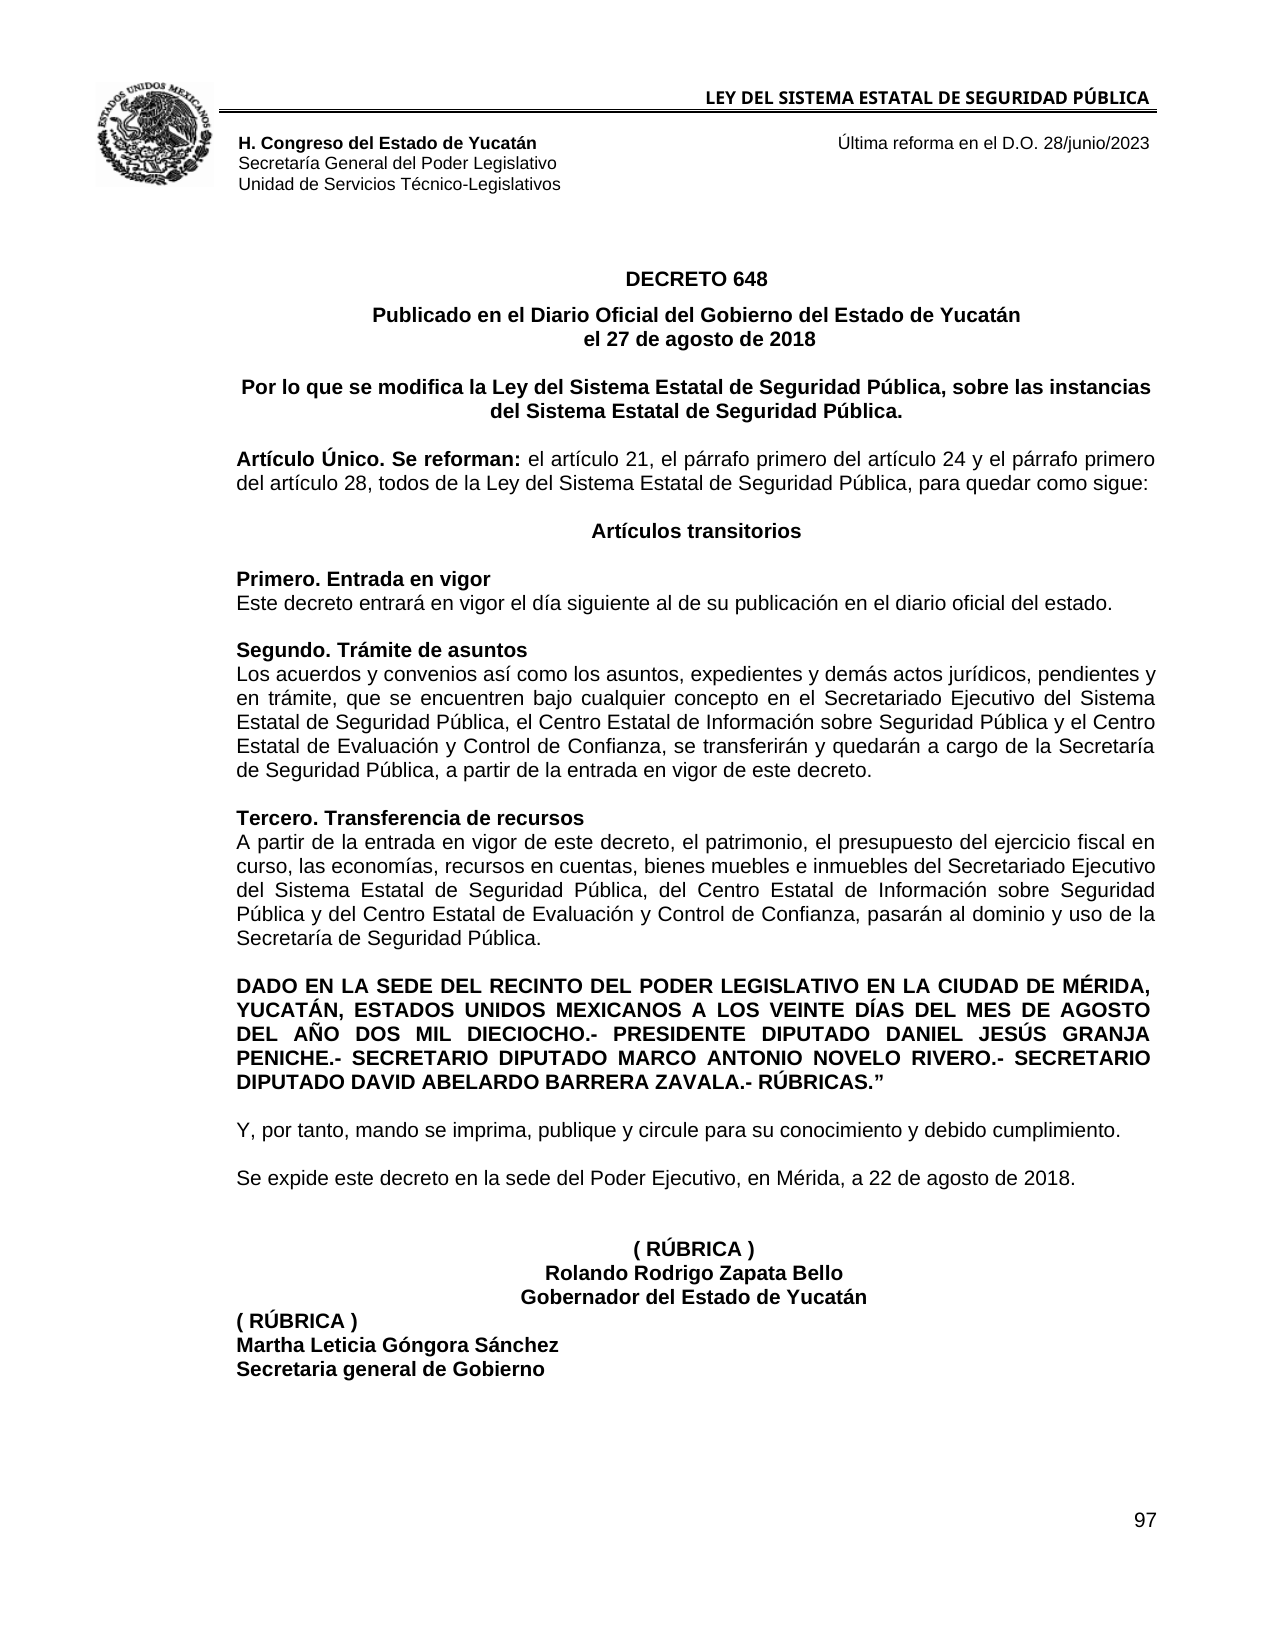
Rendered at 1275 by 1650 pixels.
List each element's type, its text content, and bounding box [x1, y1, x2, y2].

text Gobernador del Estado de Yucatán [236, 1285, 1152, 1309]
text Y, por tanto, mando se imprima, publique y circule para su conocimiento y debido cumplimiento. [236, 1117, 1152, 1141]
text Segundo. Trámite de asuntos [236, 638, 1157, 662]
text Artículo Único. Se reforman: el artículo 21, el párrafo primero del artículo 24 y el párrafo primero del artículo 28, todos de la Ley del Sistema Estatal de Seguridad Pública, para quedar como sigue: [236, 447, 1157, 494]
text ( RÚBRICA ) [236, 1237, 1152, 1261]
text Rolando Rodrigo Zapata Bello [236, 1261, 1152, 1285]
text Primero. Entrada en vigor [236, 566, 1157, 590]
text DECRETO 648 [236, 266, 1157, 290]
text Se expide este decreto en la sede del Poder Ejecutivo, en Mérida, a 22 de agosto de 2018. [236, 1165, 1152, 1189]
text A partir de la entrada en vigor de este decreto, el patrimonio, el presupuesto del ejercicio fiscal en curso, las economías, recursos en cuentas, bienes muebles e inmuebles del Secretariado Ejecutivo del Sistema Estatal de Seguridad Pública, del Centro Estatal de Información sobre Seguridad Pública y del Centro Estatal de Evaluación y Control de Confianza, pasarán al dominio y uso de la Secretaría de Seguridad Pública. [236, 830, 1157, 950]
text Secretaria general de Gobierno [236, 1357, 1152, 1381]
text Este decreto entrará en vigor el día siguiente al de su publicación en el diario oficial del estado. [236, 590, 1157, 614]
text el 27 de agosto de 2018 [236, 327, 1157, 351]
text Publicado en el Diario Oficial del Gobierno del Estado de Yucatán [236, 303, 1157, 327]
text Artículos transitorios [236, 518, 1157, 542]
text Por lo que se modifica la Ley del Sistema Estatal de Seguridad Pública, sobre las instancias del Sistema Estatal de Seguridad Pública. [236, 375, 1157, 423]
text DADO EN LA SEDE DEL RECINTO DEL PODER LEGISLATIVO EN LA CIUDAD DE MÉRIDA, YUCATÁN, ESTADOS UNIDOS MEXICANOS A LOS VEINTE DÍAS DEL MES DE AGOSTO DEL AÑO DOS MIL DIECIOCHO.- PRESIDENTE DIPUTADO DANIEL JESÚS GRANJA PENICHE.- SECRETARIO DIPUTADO MARCO ANTONIO NOVELO RIVERO.- SECRETARIO DIPUTADO DAVID ABELARDO BARRERA ZAVALA.- RÚBRICAS.” [236, 974, 1152, 1093]
text Tercero. Transferencia de recursos [236, 806, 1157, 830]
text ( RÚBRICA ) [236, 1309, 1152, 1333]
text Martha Leticia Góngora Sánchez [236, 1333, 1152, 1357]
text Los acuerdos y convenios así como los asuntos, expedientes y demás actos jurídicos, pendientes y en trámite, que se encuentren bajo cualquier concepto en el Secretariado Ejecutivo del Sistema Estatal de Seguridad Pública, el Centro Estatal de Información sobre Seguridad Pública y el Centro Estatal de Evaluación y Control de Confianza, se transferirán y quedarán a cargo de la Secretaría de Seguridad Pública, a partir de la entrada en vigor de este decreto. [236, 662, 1157, 782]
